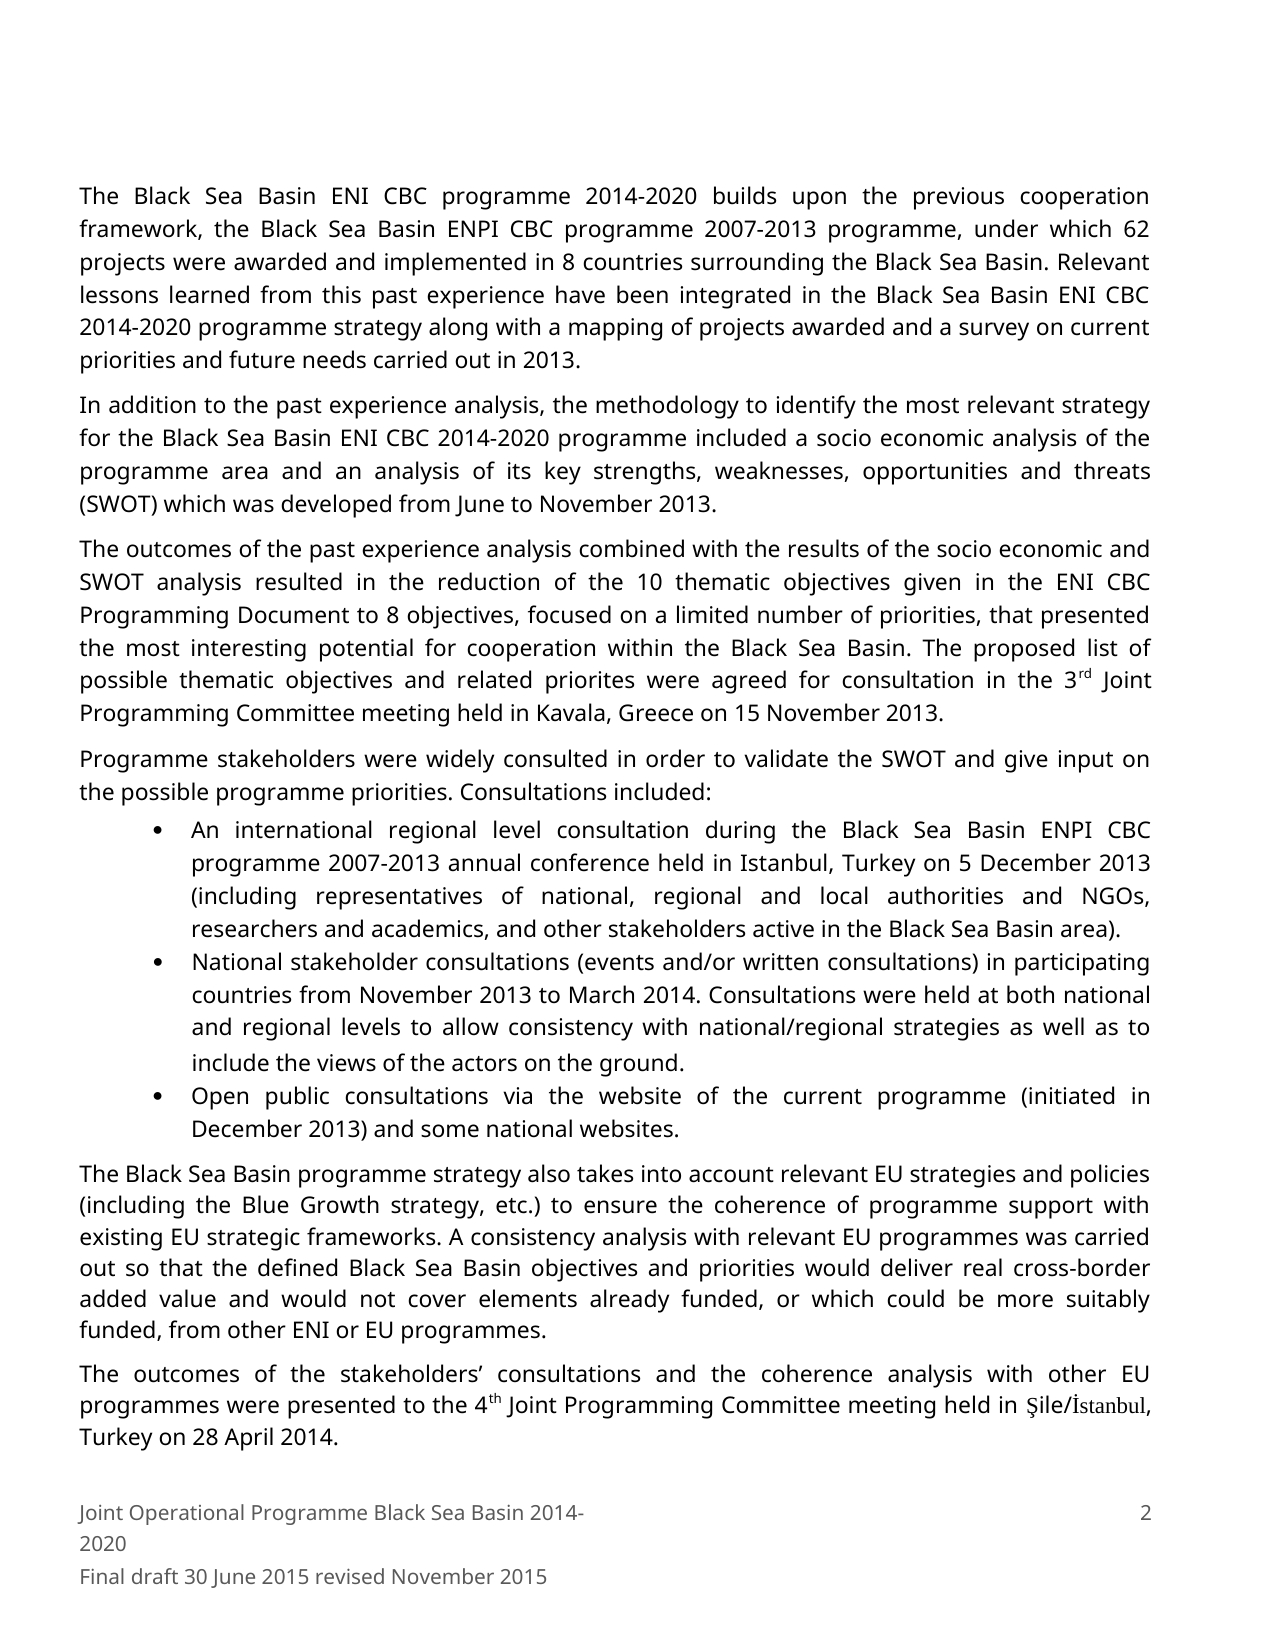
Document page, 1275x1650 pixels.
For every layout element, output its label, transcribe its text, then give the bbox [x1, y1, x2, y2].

text The Black Sea Basin ENI CBC programme 2014-2020 builds upon the previous cooperation framework, the Black Sea Basin ENPI CBC programme 2007-2013 programme, under which 62 projects were awarded and implemented in 8 countries surrounding the Black Sea Basin. Relevant lessons learned from this past experience have been integrated in the Black Sea Basin ENI CBC 2014-2020 programme strategy along with a mapping of projects awarded and a survey on current priorities and future needs carried out in 2013. [79, 180, 1152, 375]
text In addition to the past experience analysis, the methodology to identify the most relevant strategy for the Black Sea Basin ENI CBC 2014-2020 programme included a socio economic analysis of the programme area and an analysis of its key strengths, weaknesses, opportunities and threats (SWOT) which was developed from June to November 2013. [79, 389, 1152, 519]
text The Black Sea Basin programme strategy also takes into account relevant EU strategies and policies (including the Blue Growth strategy, etc.) to ensure the coherence of programme support with existing EU strategic frameworks. A consistency analysis with relevant EU programmes was carried out so that the defined Black Sea Basin objectives and priorities would deliver real cross-border added value and would not cover elements already funded, or which could be more suitably funded, from other ENI or EU programmes. [79, 1158, 1152, 1346]
list An international regional level consultation during the Black Sea Basin ENPI CBC programme 2007-2013 annual conference held in Istanbul, Turkey on 5 December 2013 (including representatives of national, regional and local authorities and NGOs, researchers and academics, and other stakeholders active in the Black Sea Basin area). [153, 814, 1152, 944]
text Programme stakeholders were widely consulted in order to validate the SWOT and give input on the possible programme priorities. Consultations included: [79, 743, 1152, 807]
text The outcomes of the stakeholders’ consultations and the coherence analysis with other EU programmes were presented to the 4th Joint Programming Committee meeting held in Şile/İstanbul, Turkey on 28 April 2014. [79, 1358, 1152, 1452]
list National stakeholder consultations (events and/or written consultations) in participating countries from November 2013 to March 2014. Consultations were held at both national and regional levels to allow consistency with national/regional strategies as well as to include the views of the actors on the ground. [154, 946, 1152, 1078]
list Open public consultations via the website of the current programme (initiated in December 2013) and some national websites. [153, 1080, 1152, 1144]
text The outcomes of the past experience analysis combined with the results of the socio economic and SWOT analysis resulted in the reduction of the 10 thematic objectives given in the ENI CBC Programming Document to 8 objectives, focused on a limited number of priorities, that presented the most interesting potential for cooperation within the Black Sea Basin. The proposed list of possible thematic objectives and related priorites were agreed for consultation in the 3rd Joint Programming Committee meeting held in Kavala, Greece on 15 November 2013. [79, 533, 1152, 728]
